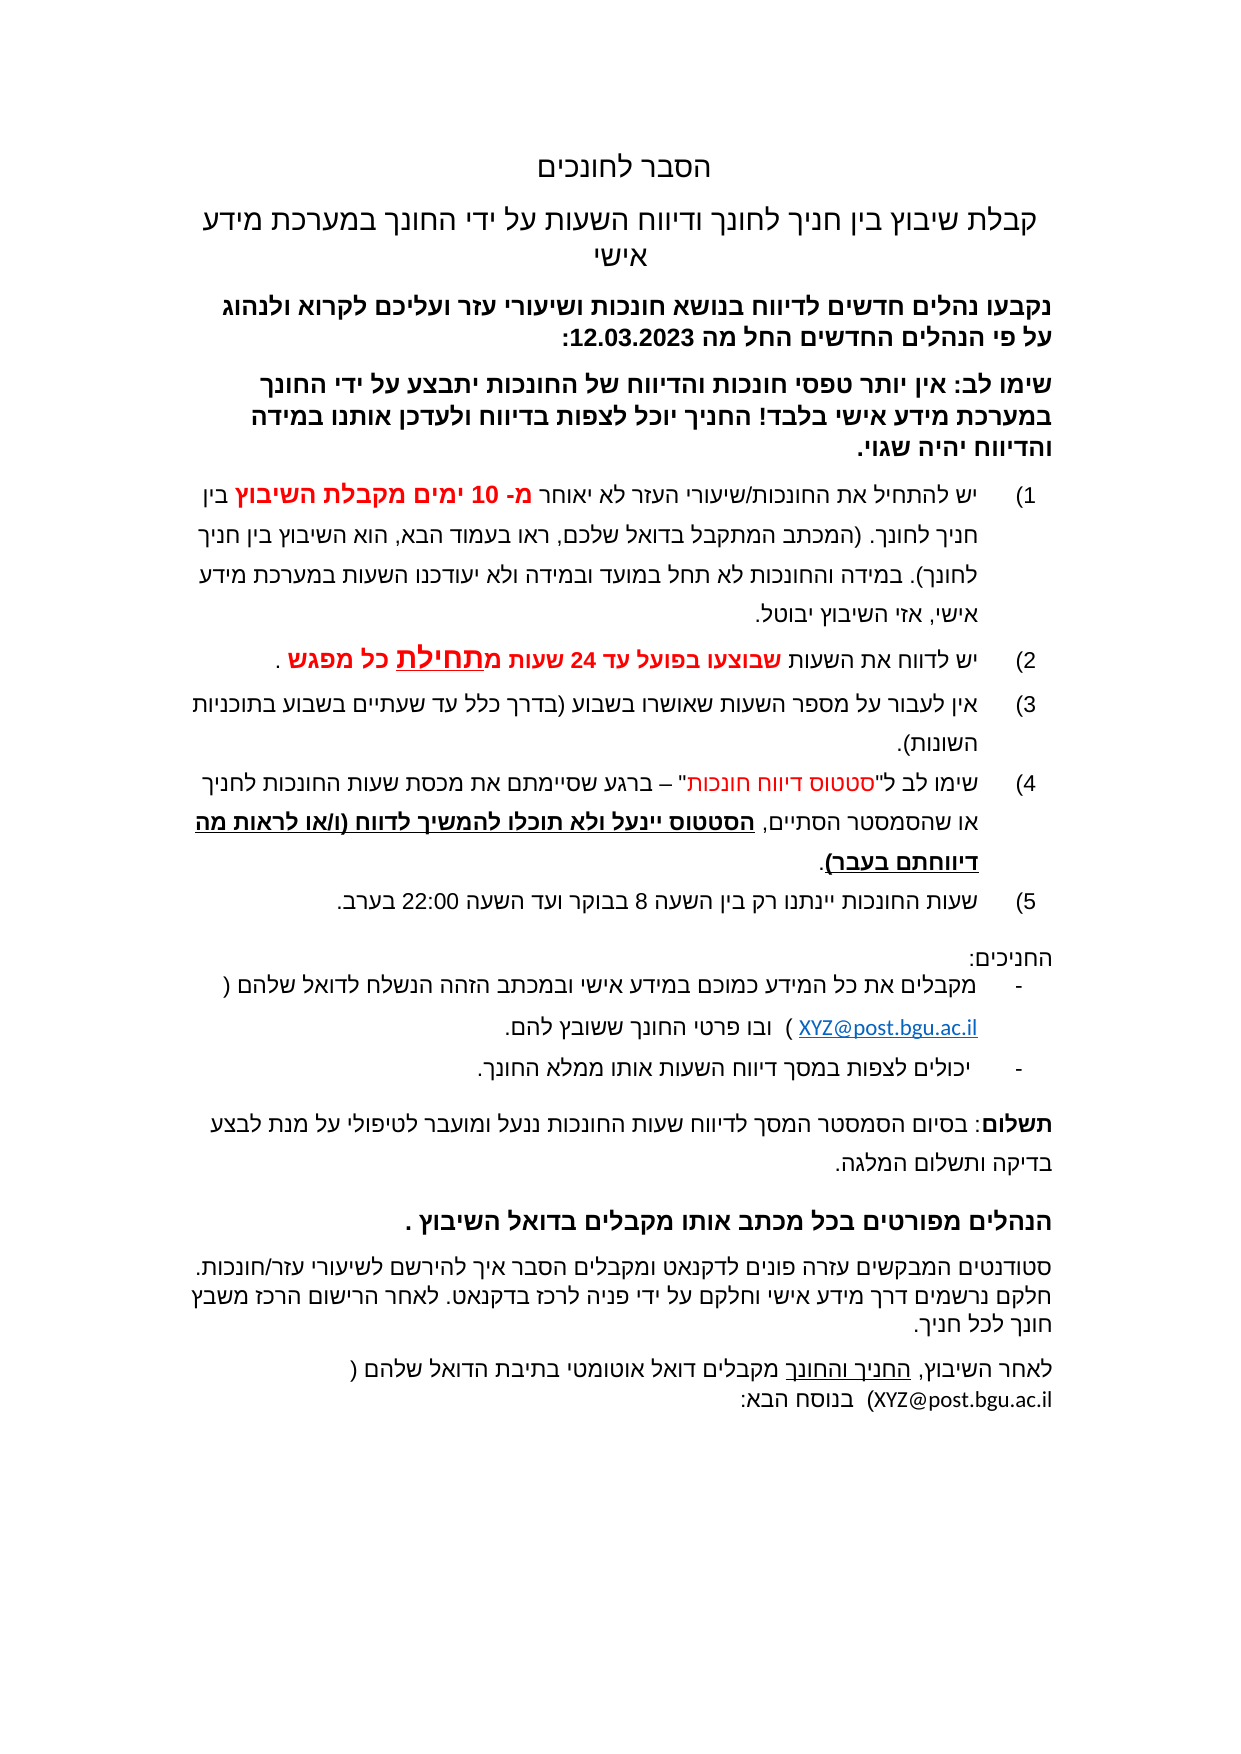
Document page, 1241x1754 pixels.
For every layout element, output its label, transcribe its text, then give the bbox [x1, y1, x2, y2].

list מקבלים את כל המידע כמוכם במידע אישי ובמכתב הזהה הנשלח לדואל שלהם (XYZ@post.bgu.ac.il ) ובו פרטי החונך ששובץ להם. [187, 971, 1015, 1041]
text החניכים: [187, 944, 1053, 971]
list אין לעבור על מספר השעות שאושרו בשבוע (בדרך כלל עד שעתיים בשבוע בתוכניות השונות). [187, 691, 1016, 757]
text קבלת שיבוץ בין חניך לחונך ודיווח השעות על ידי החונך במערכת מידע אישי [187, 203, 1053, 272]
list שימו לב ל"סטטוס דיווח חונכות" – ברגע שסיימתם את מכסת שעות החונכות לחניך או שהסמסטר הסתיים, הסטטוס יינעל ולא תוכלו להמשיך לדווח (ו/או לראות מה דיווחתם בעבר). [187, 770, 1016, 875]
text תשלום: בסיום הסמסטר המסך לדיווח שעות החונכות ננעל ומועבר לטיפולי על מנת לבצע בדיקה ותשלום המלגה. [187, 1111, 1053, 1177]
text שימו לב: אין יותר טפסי חונכות והדיווח של החונכות יתבצע על ידי החונך במערכת מידע אישי בלבד! החניך יוכל לצפות בדיווח ולעדכן אותנו במידה והדיווח יהיה שגוי. [187, 371, 1053, 461]
list יכולים לצפות במסך דיווח השעות אותו ממלא החונך. [187, 1055, 1015, 1081]
list יש לדווח את השעות שבוצעו בפועל עד 24 שעות מתחילת כל מפגש . [187, 641, 1016, 674]
text נקבעו נהלים חדשים לדיווח בנושא חונכות ושיעורי עזר ועליכם לקרוא ולנהוג על פי הנהלים החדשים החל מה 12.03.2023: [187, 292, 1053, 352]
list שעות החונכות יינתנו רק בין השעה 8 בבוקר ועד השעה 22:00 בערב. [187, 888, 1016, 915]
text לאחר השיבוץ, החניך והחונך מקבלים דואל אוטומטי בתיבת הדואל שלהם (XYZ@post.bgu.ac.il) בנוסח הבא: [187, 1356, 1053, 1413]
text הנהלים מפורטים בכל מכתב אותו מקבלים בדואל השיבוץ . [187, 1207, 1053, 1235]
text סטודנטים המבקשים עזרה פונים לדקנאט ומקבלים הסבר איך להירשם לשיעורי עזר/חונכות. חלקם נרשמים דרך מידע אישי וחלקם על ידי פניה לרכז בדקנאט. לאחר הרישום הרכז משבץ חונך לכל חניך. [187, 1254, 1053, 1337]
text הסבר לחונכים [187, 150, 1053, 183]
list יש להתחיל את החונכות/שיעורי העזר לא יאוחר מ- 10 ימים מקבלת השיבוץ בין חניך לחונך. (המכתב המתקבל בדואל שלכם, ראו בעמוד הבא, הוא השיבוץ בין חניך לחונך). במידה והחונכות לא תחל במועד ובמידה ולא יעודכנו השעות במערכת מידע אישי, אזי השיבוץ יבוטל. [187, 480, 1016, 627]
